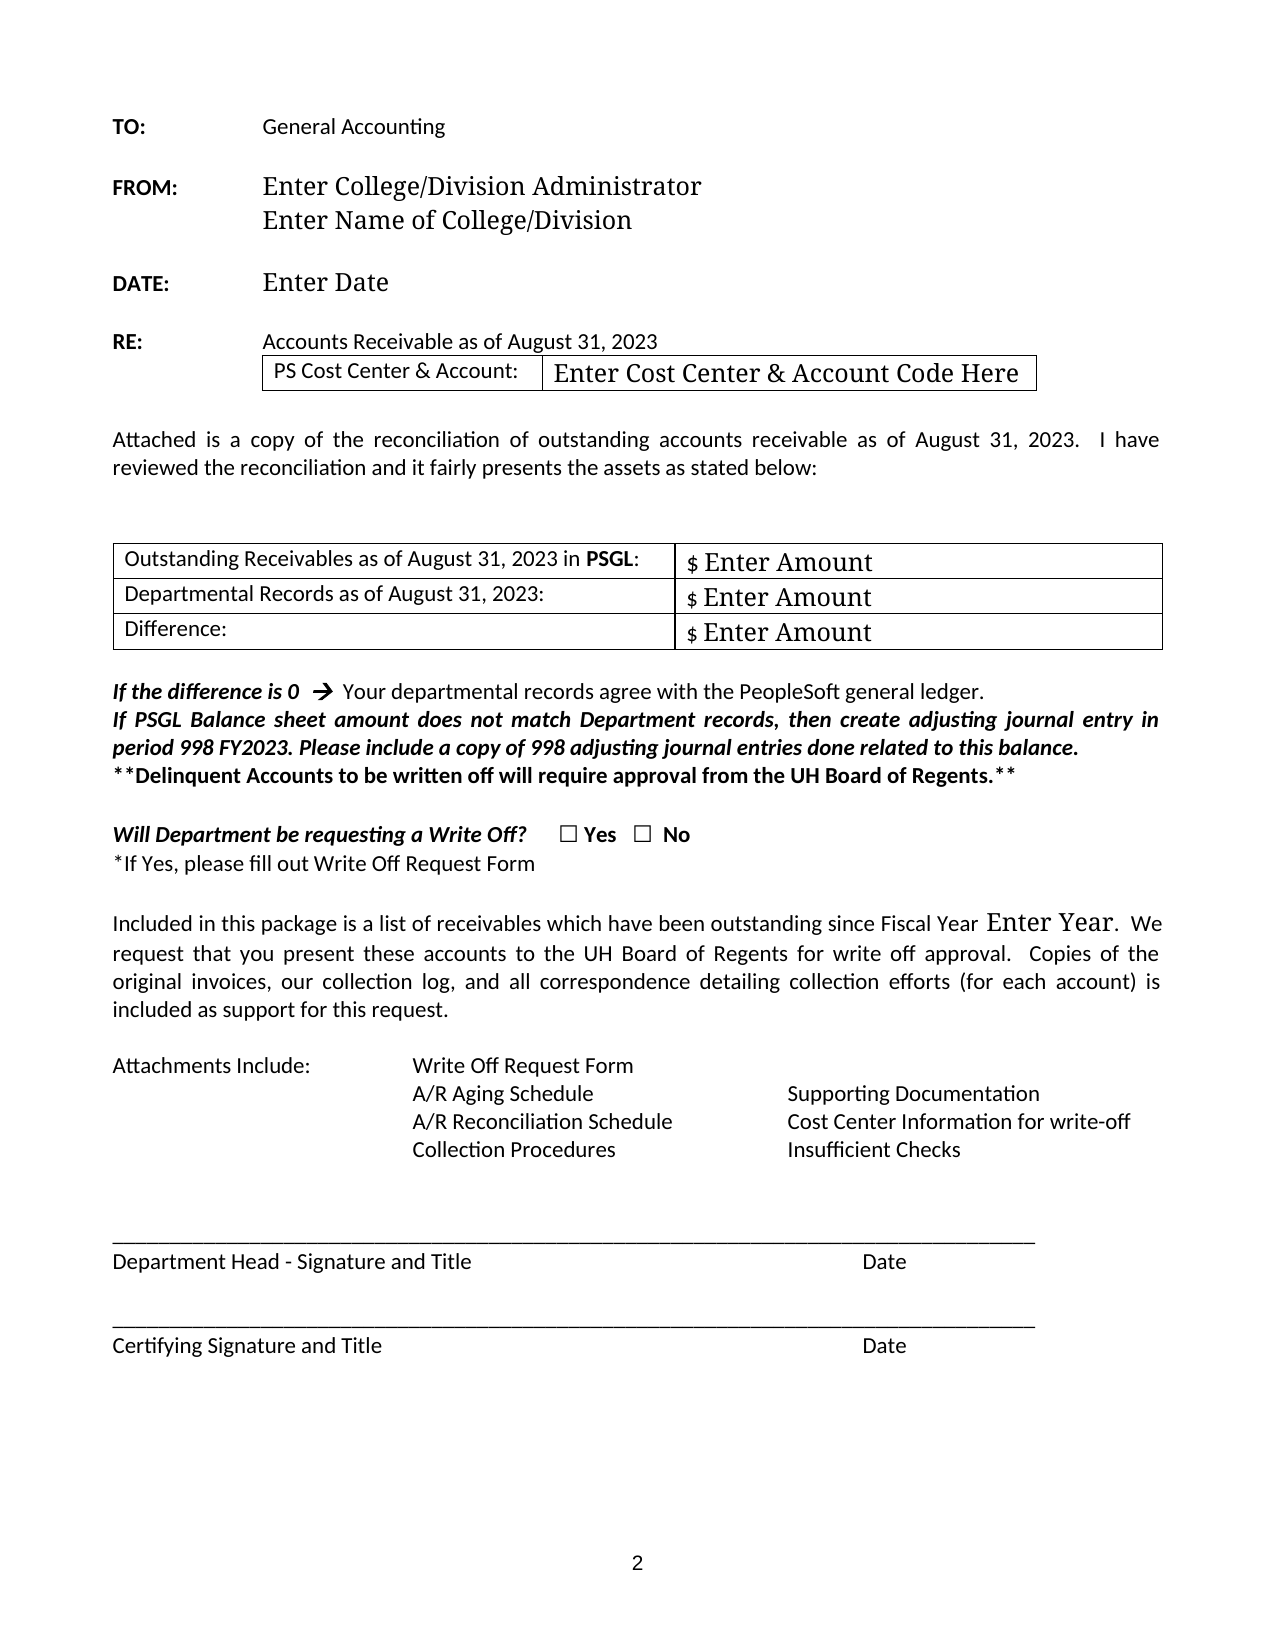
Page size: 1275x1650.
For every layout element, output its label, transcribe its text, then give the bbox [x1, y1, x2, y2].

table_cell $ [676, 614, 1162, 648]
text Attachments Include: Write Off Request Form [112, 1051, 1162, 1079]
table_cell Departmental Records as of August 31, 2023: [114, 579, 674, 613]
text Included in this package is a list of receivables which have been outstanding since Fiscal Year . We request that you present these accounts to the UH Board of Regents for write off approval. Copies of the original invoices, our collection log, and all correspondence detailing collection efforts (for each account) is included as support for this request. [112, 905, 1162, 1023]
text _________________________________________________________________________________ [112, 1219, 1162, 1247]
text Department Head - Signature and Title Date [112, 1247, 1162, 1275]
text A/R Aging Schedule Supporting Documentation [337, 1079, 1162, 1107]
text **Delinquent Accounts to be written off will require approval from the UH Board of Regents.** [112, 762, 1162, 789]
table_header $ [676, 544, 1162, 578]
table_cell Difference: [114, 614, 674, 648]
table_header PS Cost Center & Account: [263, 356, 542, 390]
text RE: Accounts Receivable as of August 31, 2023 [112, 327, 1162, 355]
text _________________________________________________________________________________ [112, 1303, 1162, 1331]
text If PSGL Balance sheet amount does not match Department records, then create adjusting journal entry in period 998 FY2023. Please include a copy of 998 adjusting journal entries done related to this balance. [112, 706, 1162, 762]
text Will Department be requesting a Write Off? Yes No [112, 818, 1162, 849]
text *If Yes, please fill out Write Off Request Form [112, 849, 1162, 877]
text Certifying Signature and Title Date [112, 1331, 1162, 1359]
text If the difference is 0 Your departmental records agree with the PeopleSoft general ledger. [112, 677, 1162, 706]
text FROM: [112, 168, 1162, 203]
text Collection Procedures Insufficient Checks [337, 1135, 1162, 1163]
text Attached is a copy of the reconciliation of outstanding accounts receivable as of August 31, 2023. I have reviewed the reconciliation and it fairly presents the assets as stated below: [112, 425, 1162, 481]
table_cell $ [676, 579, 1162, 613]
text DATE: [112, 265, 1162, 299]
text A/R Reconciliation Schedule Cost Center Information for write-off [337, 1107, 1162, 1135]
table_header Outstanding Receivables as of August 31, 2023 in PSGL: [114, 544, 674, 578]
text TO: General Accounting [112, 112, 1162, 141]
